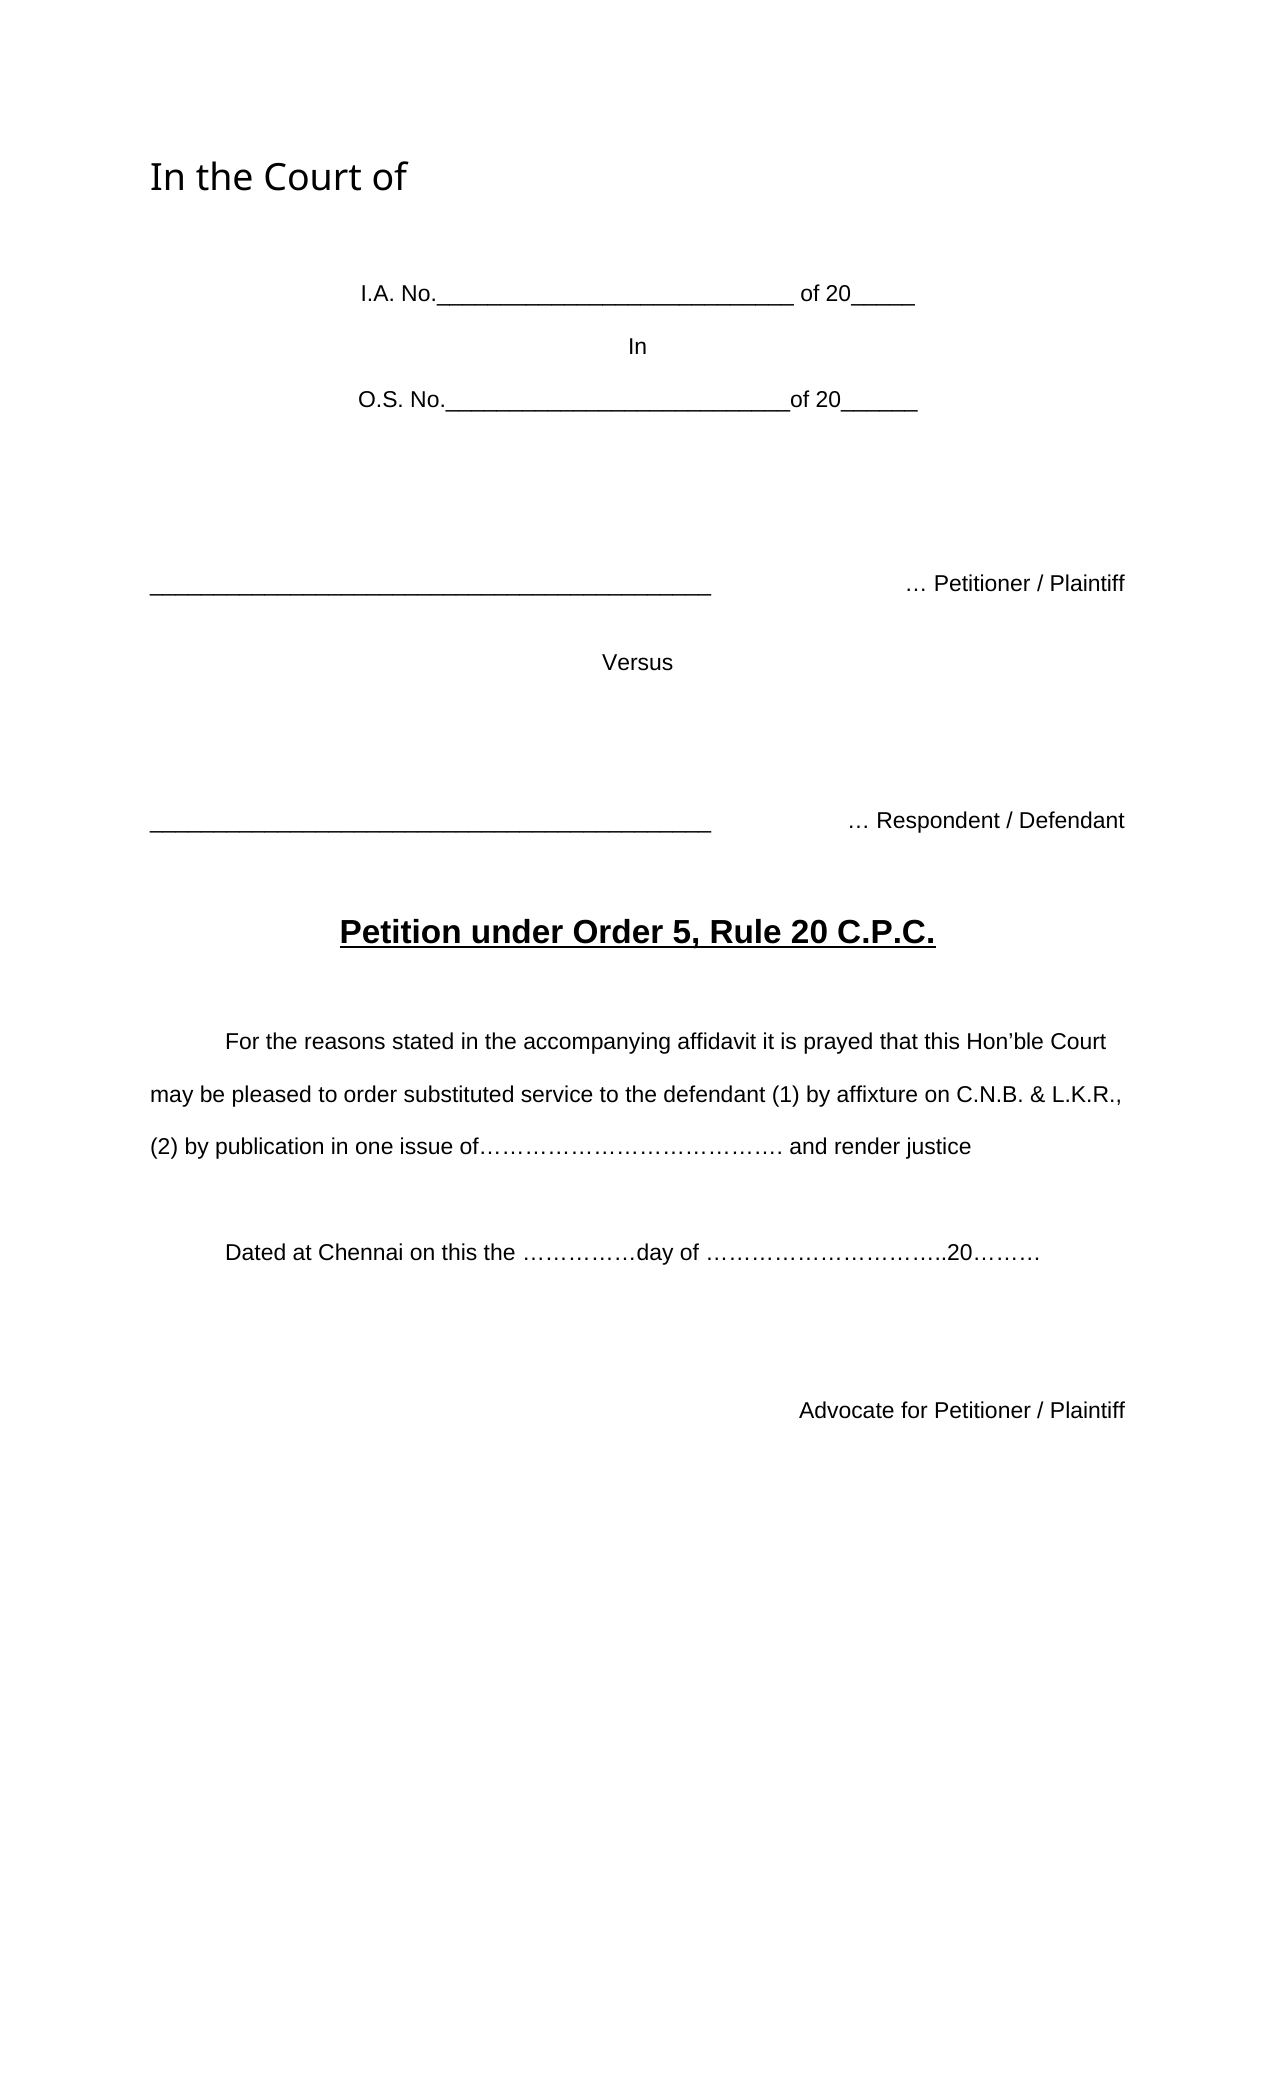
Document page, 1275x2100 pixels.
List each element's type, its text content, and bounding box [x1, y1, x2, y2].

text Versus [150, 649, 1125, 675]
text Advocate for Petitioner / Plaintiff [150, 1397, 1125, 1423]
text In [150, 333, 1125, 359]
text I.A. No.____________________________ of 20_____ [150, 280, 1125, 306]
text ____________________________________________ … Respondent / Defendant [150, 807, 1125, 833]
text For the reasons stated in the accompanying affidavit it is prayed that this Hon’ble Court may be pleased to order substituted service to the defendant (1) by affixture on C.N.B. & L.K.R., (2) by publication in one issue of…………………………………. and render justice [150, 1028, 1125, 1160]
text O.S. No.___________________________of 20______ [150, 386, 1125, 412]
text ____________________________________________ … Petitioner / Plaintiff [150, 570, 1125, 596]
text In the Court of [150, 150, 1125, 201]
text Petition under Order 5, Rule 20 C.P.C. [150, 913, 1125, 951]
text Dated at Chennai on this the ……………day of …………………………..20……… [150, 1239, 1125, 1265]
